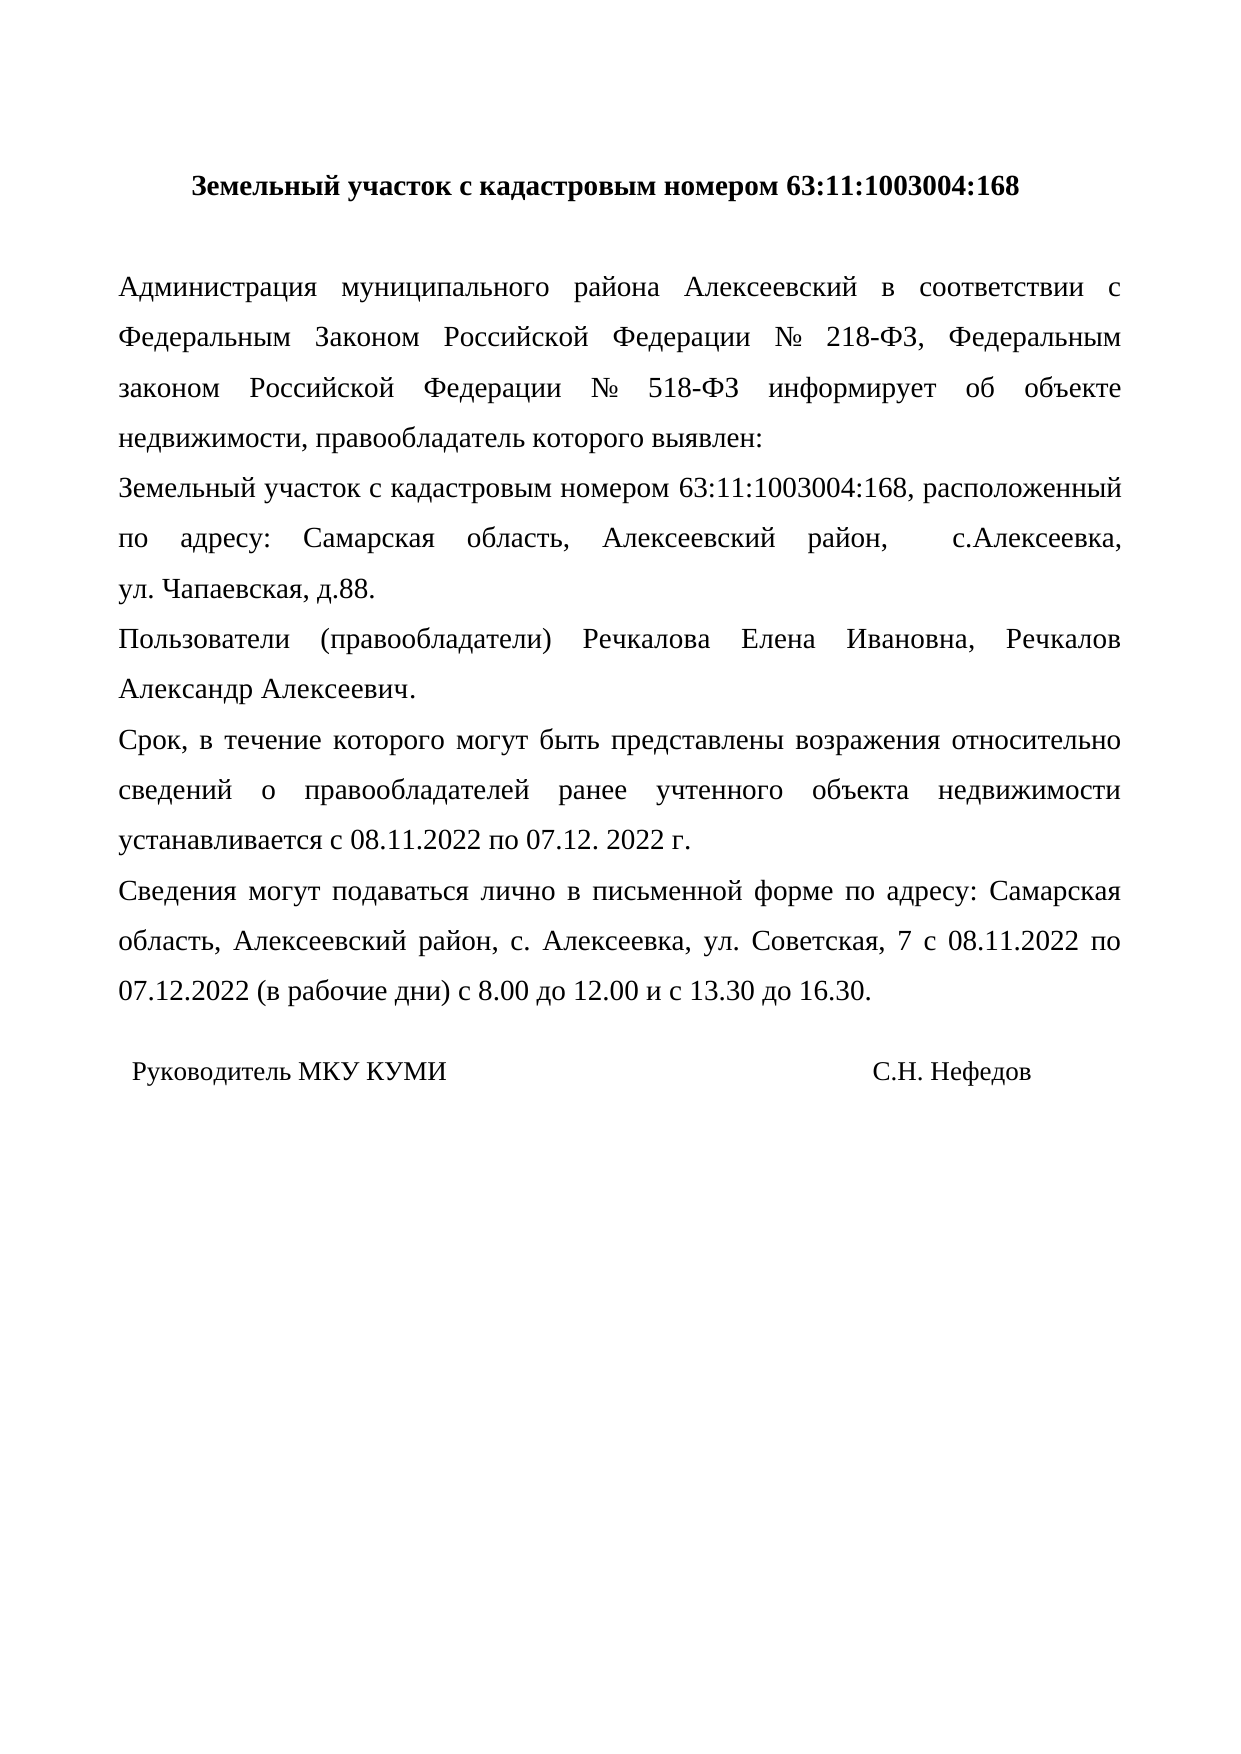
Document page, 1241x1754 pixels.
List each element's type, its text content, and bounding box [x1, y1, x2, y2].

text Срок, в течение которого могут быть представлены возражения относительно сведений о правообладателей ранее учтенного объекта недвижимости устанавливается с 08.11.2022 по 07.12. 2022 г. [118, 722, 1122, 856]
text Сведения могут подаваться лично в письменной форме по адресу: Самарская область, Алексеевский район, с. Алексеевка, ул. Советская, 7 с 08.11.2022 по 07.12.2022 (в рабочие дни) с 8.00 до 12.00 и с 13.30 до 16.30. [118, 873, 1122, 1007]
text Земельный участок с кадастровым номером 63:11:1003004:168 [118, 168, 1122, 202]
text Земельный участок с кадастровым номером 63:11:1003004:168, расположенный по адресу: Самарская область, Алексеевский район, с.Алексеевка, ул. Чапаевская, д.88. [118, 470, 1122, 604]
text Администрация муниципального района Алексеевский в соответствии с Федеральным Законом Российской Федерации № 218-ФЗ, Федеральным законом Российской Федерации № 518-ФЗ информирует об объекте недвижимости, правообладатель которого выявлен: [118, 269, 1122, 453]
text Пользователи (правообладатели) Речкалова Елена Ивановна, Речкалов Александр Алексеевич. [118, 621, 1122, 705]
text Руководитель МКУ КУМИ С.Н. Нефедов [118, 1055, 1123, 1086]
